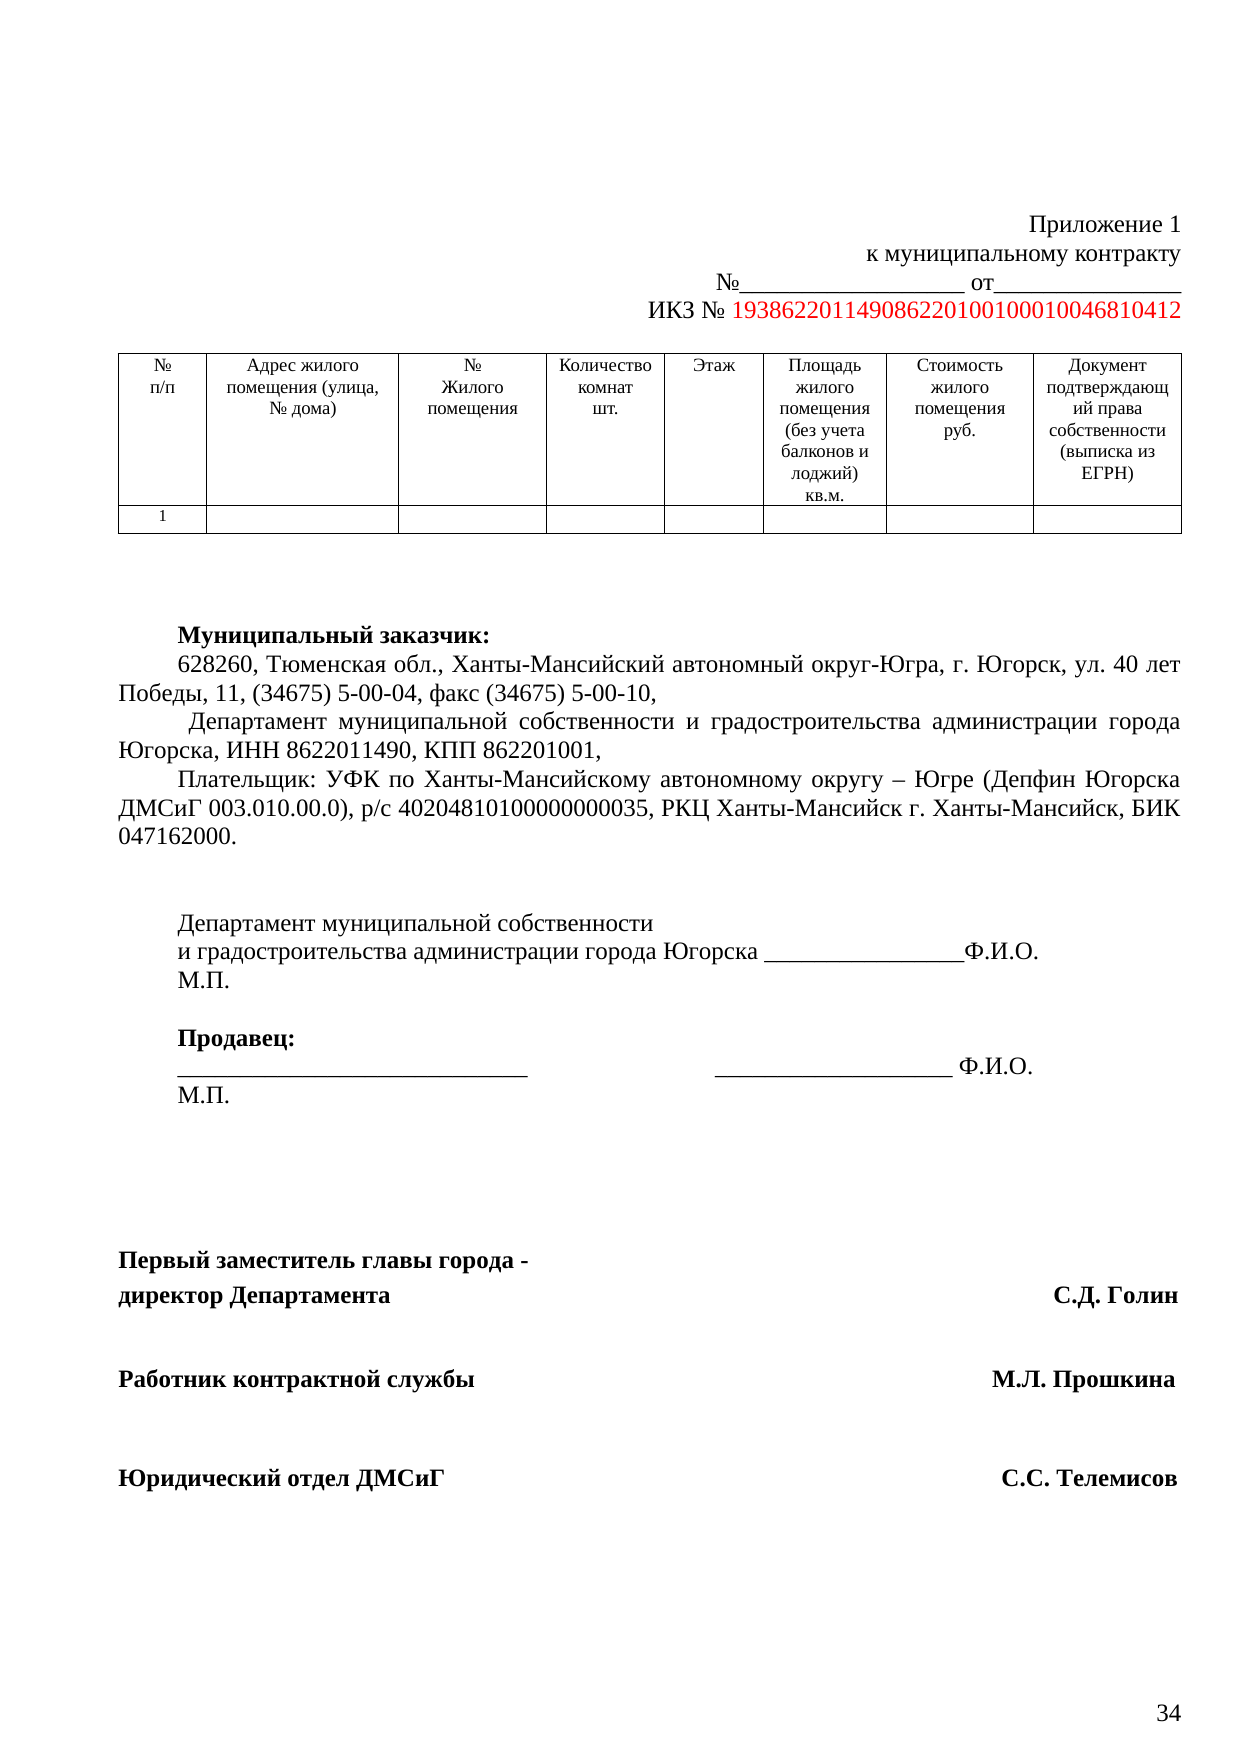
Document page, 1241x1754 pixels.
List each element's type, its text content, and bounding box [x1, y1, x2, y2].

table_header № п/п [119, 354, 206, 505]
table_header Этаж [665, 354, 763, 505]
table_header № Жилого помещения [399, 354, 546, 505]
text Департамент муниципальной собственности [118, 908, 1181, 936]
table_header Площадь жилого помещения (без учета балконов и лоджий) кв.м. [764, 354, 886, 505]
text М.П. [118, 1080, 1181, 1109]
table_cell [764, 506, 886, 533]
table_cell [547, 506, 664, 533]
text 628260, Тюменская обл., Ханты-Мансийский автономный округ-Югра, г. Югорск, ул. 40 лет Победы, 11, (34675) 5-00-04, факс (34675) 5-00-10, [118, 649, 1181, 706]
table_cell [665, 506, 763, 533]
text Работник контрактной службы М.Л. Прошкина [118, 1364, 1181, 1393]
table_header Адрес жилого помещения (улица, № дома) [207, 354, 398, 505]
text М.П. [118, 965, 1181, 994]
text Департамент муниципальной собственности и градостроительства администрации города Югорска, ИНН 8622011490, КПП 862201001, [118, 706, 1181, 764]
table_header Стоимость жилого помещения руб. [887, 354, 1033, 505]
text Муниципальный заказчик: [118, 620, 1181, 649]
table_cell 1 [119, 506, 206, 533]
text Юридический отдел ДМСиГ С.С. Телемисов [118, 1463, 1181, 1492]
text Продавец: [118, 1023, 1181, 1051]
text директор Департамента С.Д. Голин [118, 1280, 1181, 1308]
table_cell [887, 506, 1033, 533]
table_cell [207, 506, 398, 533]
text к муниципальному контракту [118, 238, 1181, 267]
table_cell [399, 506, 546, 533]
text ИКЗ № 193862201149086220100100010046810412 [118, 296, 1181, 324]
table_cell [1034, 506, 1181, 533]
table_header Документ подтверждающий права собственности (выписка из ЕГРН) [1034, 354, 1181, 505]
text ____________________________ ___________________ Ф.И.О. [118, 1051, 1181, 1080]
text Плательщик: УФК по Ханты-Мансийскому автономному округу – Югре (Депфин Югорска ДМСиГ 003.010.00.0), р/с 40204810100000000035, РКЦ Ханты-Мансийск г. Ханты-Мансийск, БИК 047162000. [118, 764, 1181, 850]
text №__________________ от_______________ [118, 267, 1181, 296]
table_header Количество комнат шт. [547, 354, 664, 505]
text и градостроительства администрации города Югорска ________________Ф.И.О. [118, 936, 1181, 965]
text Приложение 1 [118, 209, 1181, 238]
text Первый заместитель главы города - [118, 1245, 1181, 1273]
